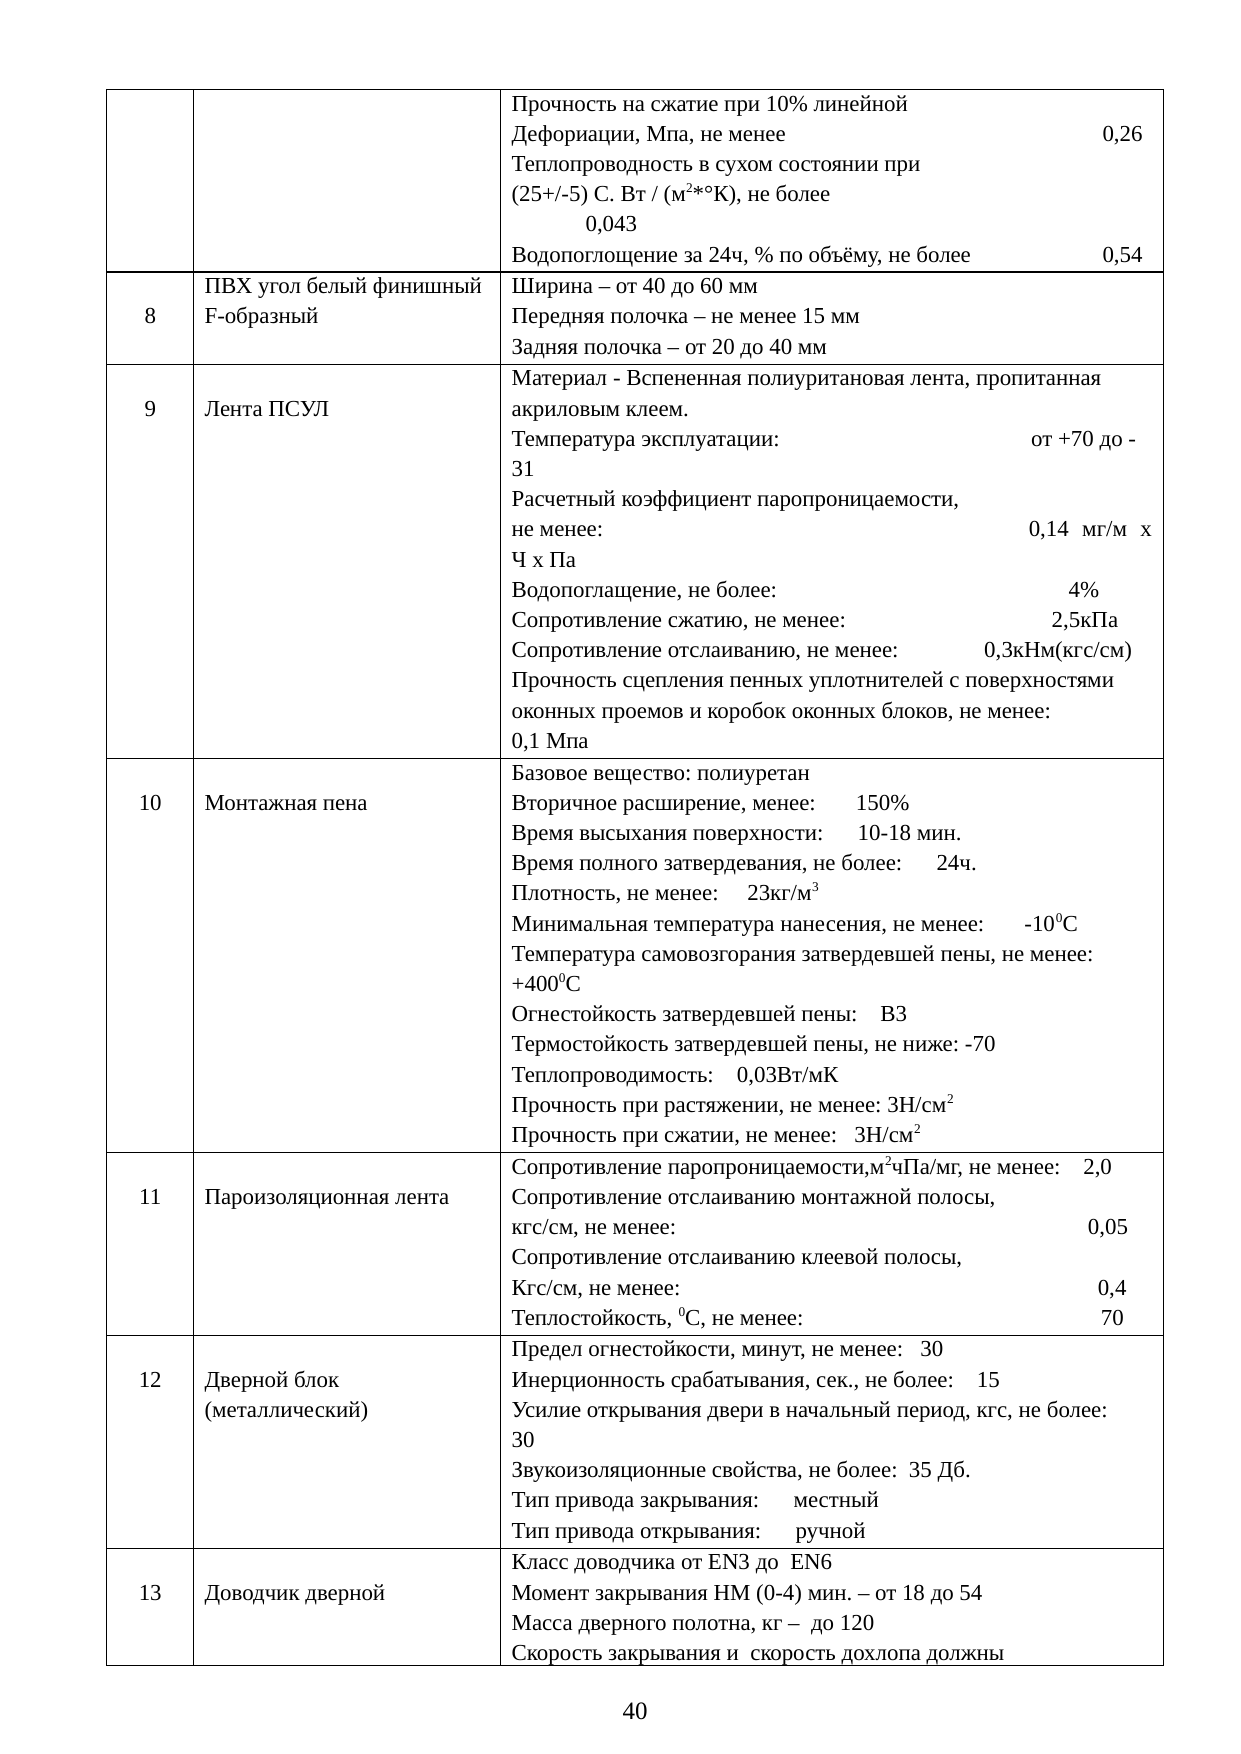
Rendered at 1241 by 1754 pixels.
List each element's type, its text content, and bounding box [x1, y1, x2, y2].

table_cell 11 [107, 1153, 193, 1334]
table_cell Монтажная пена [194, 759, 500, 1152]
table_cell 8 [107, 273, 193, 363]
table_cell 10 [107, 759, 193, 1152]
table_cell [501, 1549, 1163, 1665]
table_cell Дверной блок (металлический) [194, 1336, 500, 1547]
table_cell 13 [107, 1549, 193, 1665]
table_cell ПВХ угол белый финишный F-образный [194, 273, 500, 363]
table_cell 9 [107, 365, 193, 758]
table_cell Сопротивление паропроницаемости,м2чПа/мг, не менее: 2,0 Сопротивление отслаиванию монтажной полосы, кгс/см, не менее: 0,05 Сопротивление отслаиванию клеевой полосы, Кгс/см, не менее: 0,4 Теплостойкость, 0С, не менее: 70 [501, 1153, 1163, 1334]
table_cell Пароизоляционная лента [194, 1153, 500, 1334]
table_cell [501, 90, 1163, 271]
table_cell Материал - Вспененная полиуритановая лента, пропитанная акриловым клеем. Температура эксплуатации: от +70 до -31 Расчетный коэффициент паропроницаемости, не менее: 0,14 мг/м х Ч x Па Водопоглащение, не более: 4% Сопротивление сжатию, не менее: 2,5кПа Сопротивление отслаиванию, не менее: 0,3кНм(кгс/см) Прочность сцепления пенных уплотнителей с поверхностями оконных проемов и коробок оконных блоков, не менее: 0,1 Мпа [501, 365, 1163, 758]
table_cell Лента ПСУЛ [194, 365, 500, 758]
table_cell Доводчик дверной [194, 1549, 500, 1665]
table_cell Базовое вещество: полиуретан Вторичное расширение, менее: 150% Время высыхания поверхности: 10-18 мин. Время полного затвердевания, не более: 24ч. Плотность, не менее: 23кг/м3 Минимальная температура нанесения, не менее: -100С Температура самовозгорания затвердевшей пены, не менее: +4000С Огнестойкость затвердевшей пены: В3 Термостойкость затвердевшей пены, не ниже: -70 Теплопроводимость: 0,03Вт/мК Прочность при растяжении, не менее: 3Н/см2 Прочность при сжатии, не менее: 3Н/см2 [501, 759, 1163, 1152]
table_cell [194, 90, 500, 271]
table_cell Ширина – от 40 до 60 мм Передняя полочка – не менее 15 мм Задняя полочка – от 20 до 40 мм [501, 273, 1163, 363]
table_cell 12 [107, 1336, 193, 1547]
table_cell 7 [107, 90, 193, 271]
table_cell Предел огнестойкости, минут, не менее: 30 Инерционность срабатывания, сек., не более: 15 Усилие открывания двери в начальный период, кгс, не более: 30 Звукоизоляционные свойства, не более: 35 Дб. Тип привода закрывания: местный Тип привода открывания: ручной [501, 1336, 1163, 1547]
